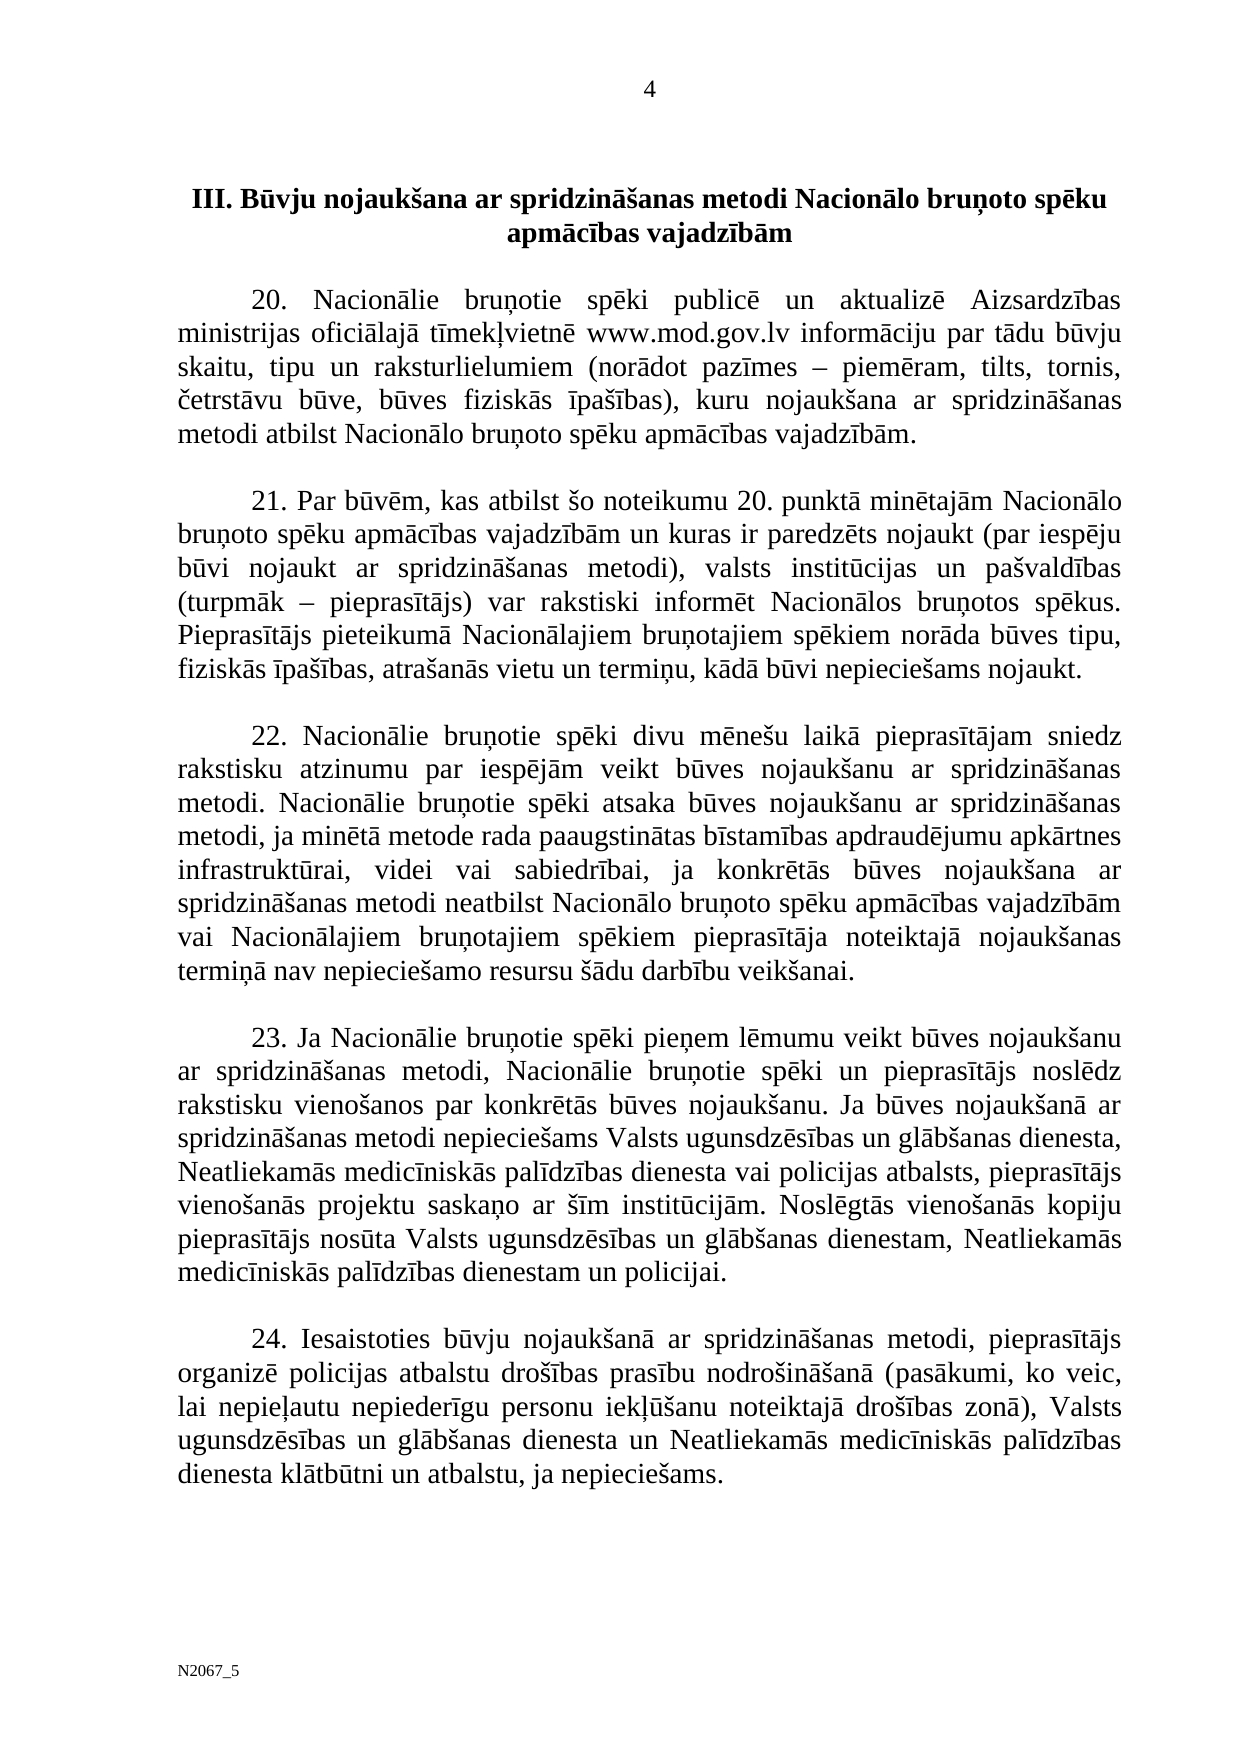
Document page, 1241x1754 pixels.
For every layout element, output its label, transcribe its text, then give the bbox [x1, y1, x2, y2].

text 23. Ja Nacionālie bruņotie spēki pieņem lēmumu veikt būves nojaukšanu ar spridzināšanas metodi, Nacionālie bruņotie spēki un pieprasītājs noslēdz rakstisku vienošanos par konkrētās būves nojaukšanu. Ja būves nojaukšanā ar spridzināšanas metodi nepieciešams Valsts ugunsdzēsības un glābšanas dienesta, Neatliekamās medicīniskās palīdzības dienesta vai policijas atbalsts, pieprasītājs vienošanās projektu saskaņo ar šīm institūcijām. Noslēgtās vienošanās kopiju pieprasītājs nosūta Valsts ugunsdzēsības un glābšanas dienestam, Neatliekamās medicīniskās palīdzības dienestam un policijai. [177, 1020, 1122, 1288]
text 20. Nacionālie bruņotie spēki publicē un aktualizē Aizsardzības ministrijas oficiālajā tīmekļvietnē www.mod.gov.lv informāciju par tādu būvju skaitu, tipu un raksturlielumiem (norādot pazīmes – piemēram, tilts, tornis, četrstāvu būve, būves fiziskās īpašības), kuru nojaukšana ar spridzināšanas metodi atbilst Nacionālo bruņoto spēku apmācības vajadzībām. [177, 282, 1122, 449]
text 21. Par būvēm, kas atbilst šo noteikumu 20. punktā minētajām Nacionālo bruņoto spēku apmācības vajadzībām un kuras ir paredzēts nojaukt (par iespēju būvi nojaukt ar spridzināšanas metodi), valsts institūcijas un pašvaldības (turpmāk – pieprasītājs) var rakstiski informēt Nacionālos bruņotos spēkus. Pieprasītājs pieteikumā Nacionālajiem bruņotajiem spēkiem norāda būves tipu, fiziskās īpašības, atrašanās vietu un termiņu, kādā būvi nepieciešams nojaukt. [177, 483, 1122, 684]
text 22. Nacionālie bruņotie spēki divu mēnešu laikā pieprasītājam sniedz rakstisku atzinumu par iespējām veikt būves nojaukšanu ar spridzināšanas metodi. Nacionālie bruņotie spēki atsaka būves nojaukšanu ar spridzināšanas metodi, ja minētā metode rada paaugstinātas bīstamības apdraudējumu apkārtnes infrastruktūrai, videi vai sabiedrībai, ja konkrētās būves nojaukšana ar spridzināšanas metodi neatbilst Nacionālo bruņoto spēku apmācības vajadzībām vai Nacionālajiem bruņotajiem spēkiem pieprasītāja noteiktajā nojaukšanas termiņā nav nepieciešamo resursu šādu darbību veikšanai. [177, 718, 1122, 986]
text 24. Iesaistoties būvju nojaukšanā ar spridzināšanas metodi, pieprasītājs organizē policijas atbalstu drošības prasību nodrošināšanā (pasākumi, ko veic, lai nepieļautu nepiederīgu personu iekļūšanu noteiktajā drošības zonā), Valsts ugunsdzēsības un glābšanas dienesta un Neatliekamās medicīniskās palīdzības dienesta klātbūtni un atbalstu, ja nepieciešams. [177, 1322, 1122, 1489]
text III. Būvju nojaukšana ar spridzināšanas metodi Nacionālo bruņoto spēku apmācības vajadzībām [177, 181, 1122, 248]
